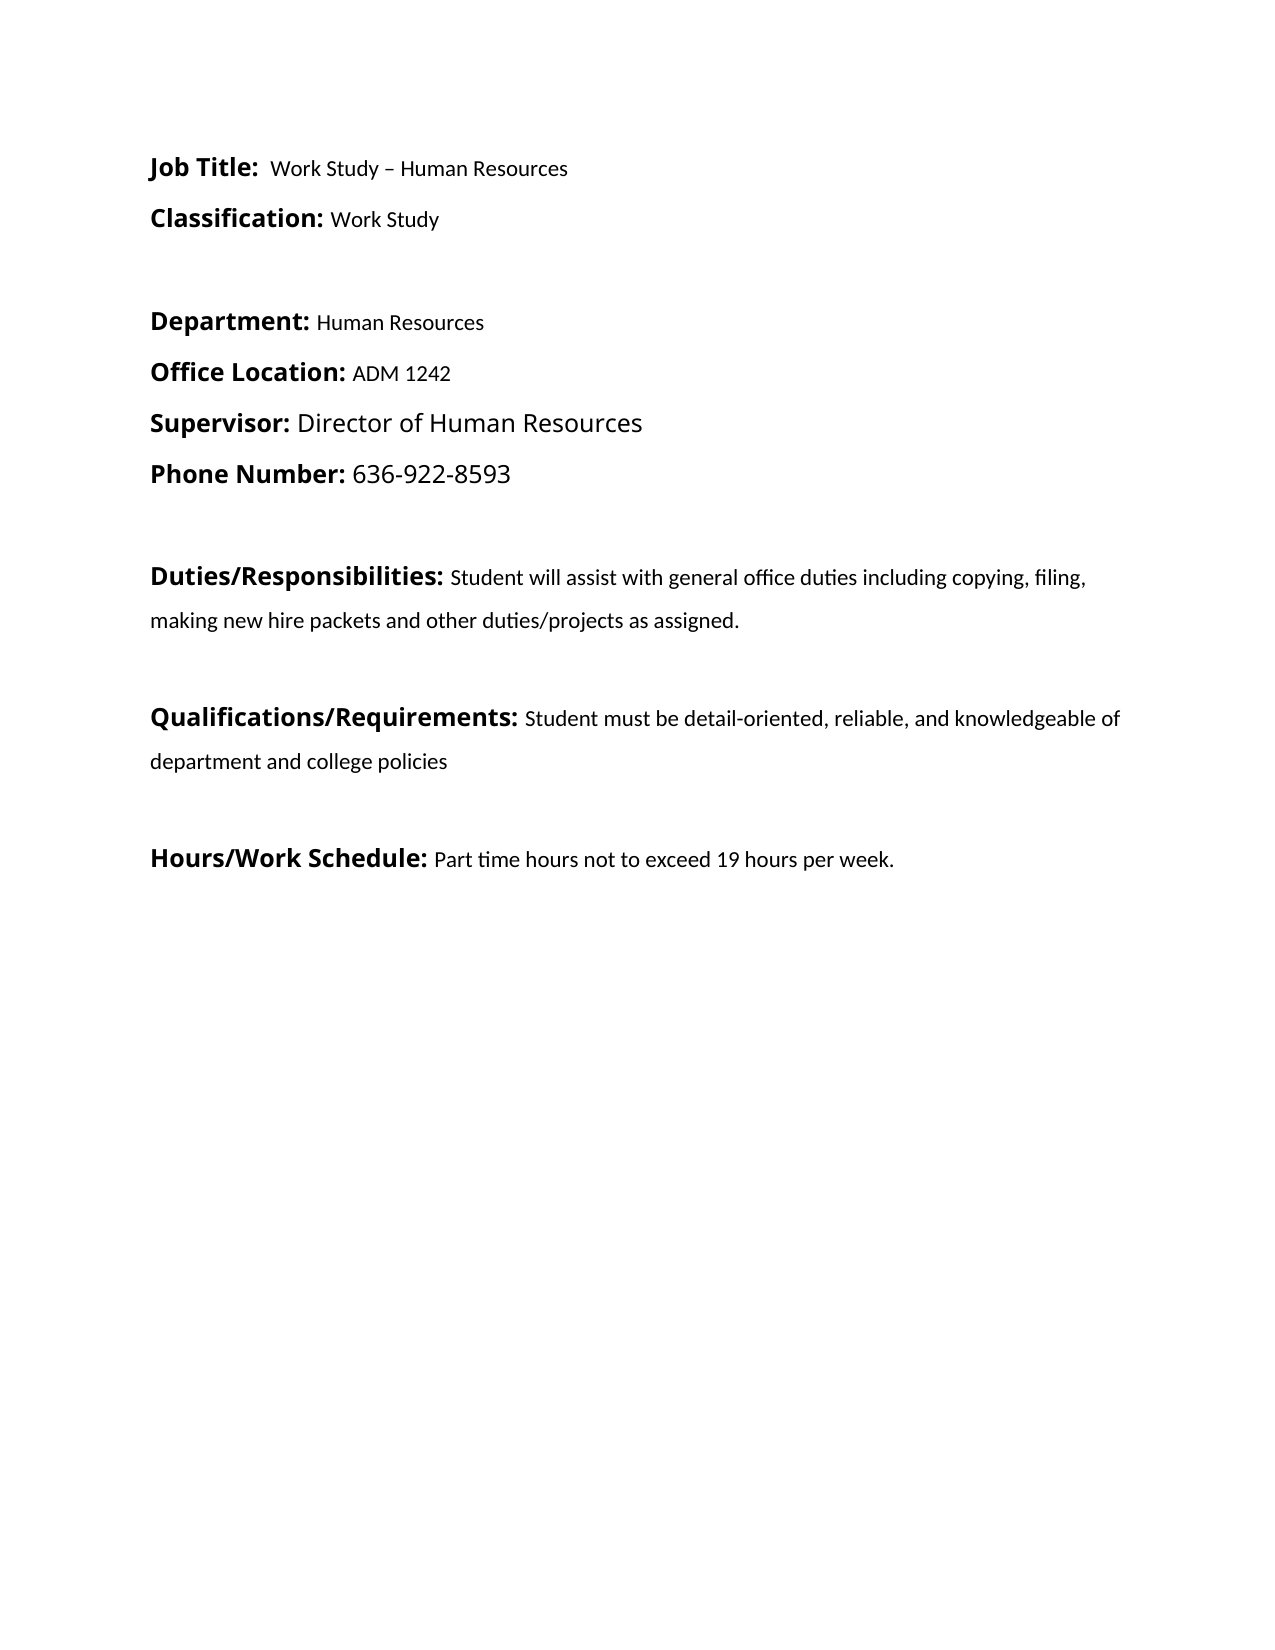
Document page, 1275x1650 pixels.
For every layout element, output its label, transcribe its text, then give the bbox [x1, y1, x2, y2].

text Classification: [150, 201, 1125, 235]
text Office Location: [150, 354, 1125, 388]
text Duties/Responsibilities: [150, 558, 1125, 634]
text Qualifications/Requirements: [150, 699, 1125, 775]
text Supervisor: Director of Human Resources [150, 405, 1125, 439]
text Job Title: [150, 150, 1125, 184]
text Phone Number: 636-922-8593 [150, 456, 1125, 490]
text Hours/Work Schedule: [150, 840, 1125, 874]
text Department: [150, 303, 1125, 337]
